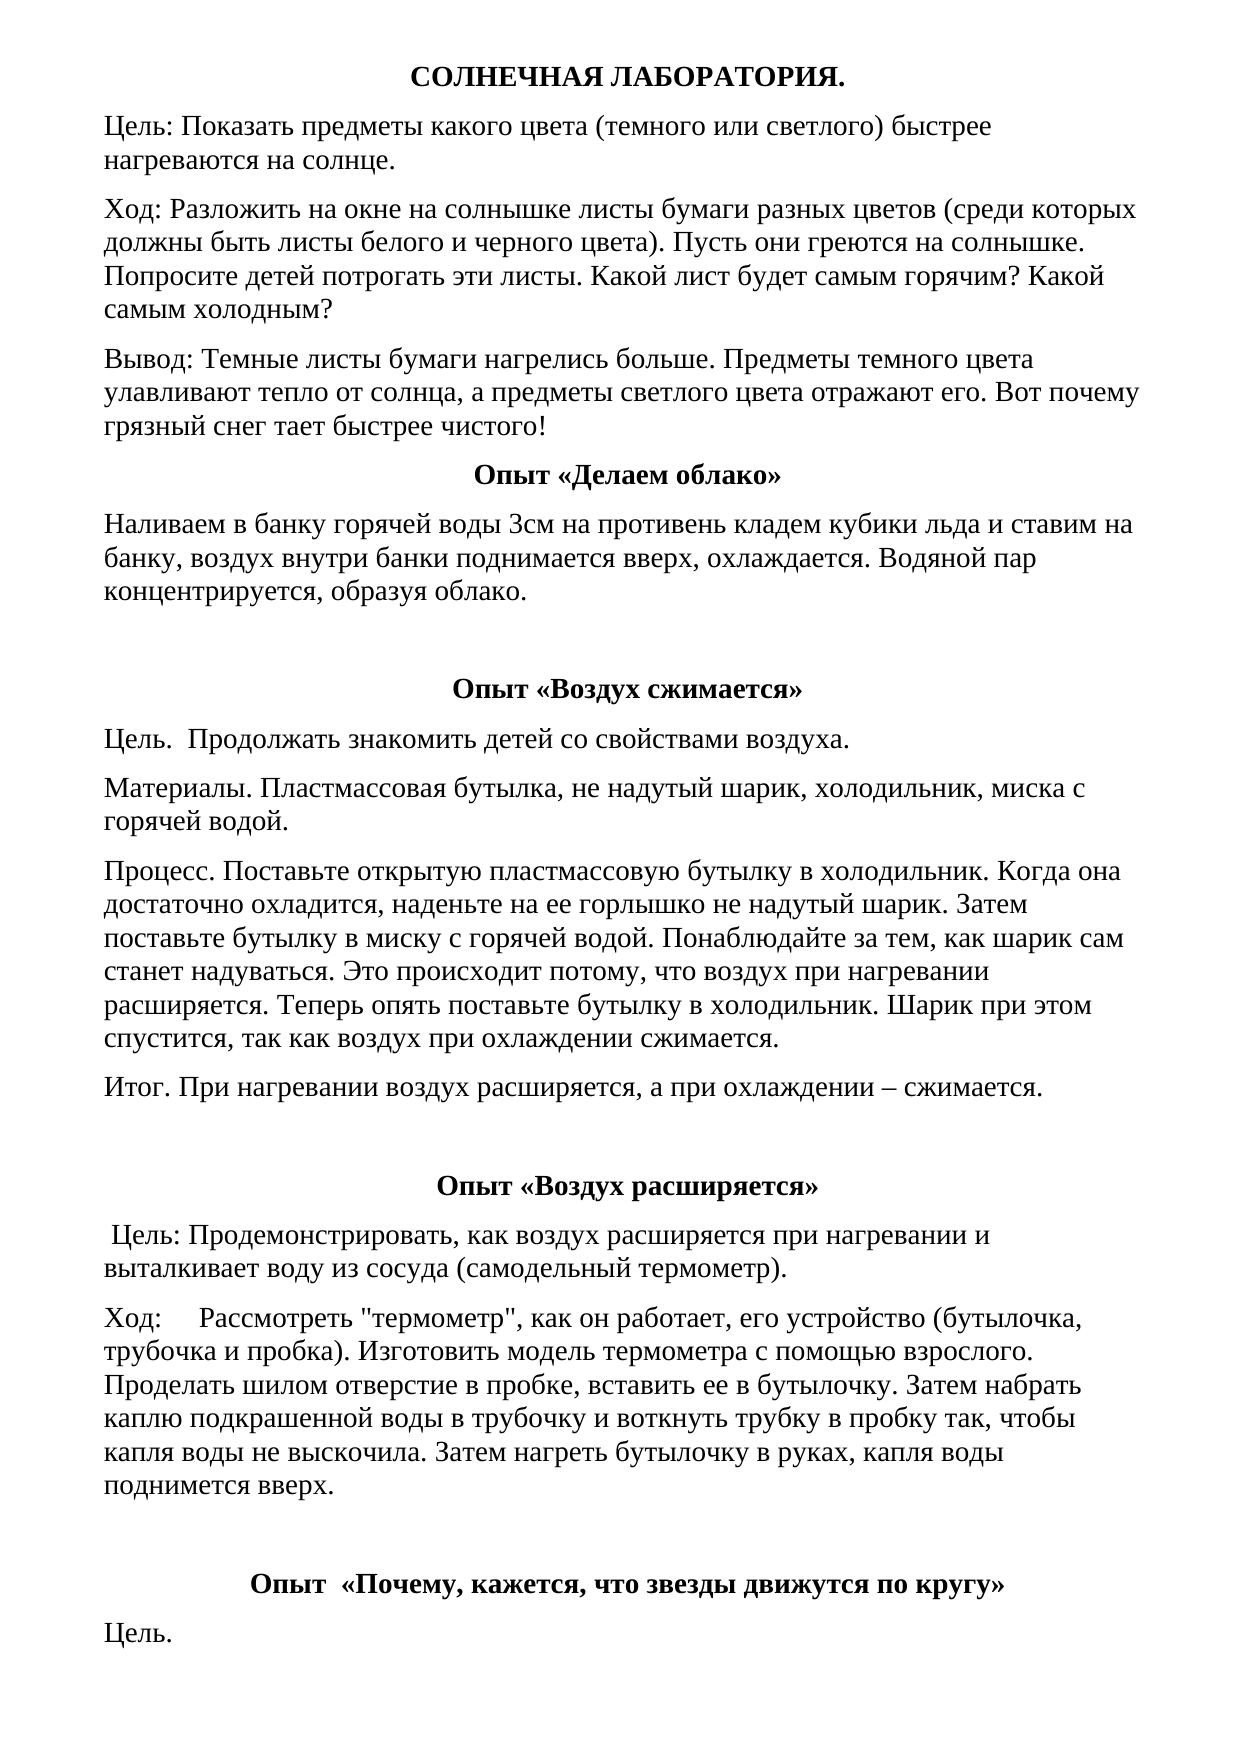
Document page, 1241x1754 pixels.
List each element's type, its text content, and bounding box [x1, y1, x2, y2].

text Опыт «Воздух расширяется» [103, 1168, 1152, 1201]
text Итог. При нагревании воздух расширяется, а при охлаждении – сжимается. [103, 1069, 1152, 1103]
text Материалы. Пластмассовая бутылка, не надутый шарик, холодильник, миска с горячей водой. [103, 770, 1152, 837]
text СОЛНЕЧНАЯ ЛАБОРАТОРИЯ. [103, 59, 1152, 93]
text Цель. Продолжать знакомить детей со свойствами воздуха. [103, 721, 1152, 754]
text Цель: Продемонстрировать, как воздух расширяется при нагревании и выталкивает воду из сосуда (самодельный термометр). [103, 1217, 1152, 1284]
text Цель: Показать предметы какого цвета (темного или светлого) быстрее нагреваются на солнце. [103, 108, 1152, 175]
text Процесс. Поставьте открытую пластмассовую бутылку в холодильник. Когда она достаточно охладится, наденьте на ее горлышко не надутый шарик. Затем поставьте бутылку в миску с горячей водой. Понаблюдайте за тем, как шарик сам станет надуваться. Это происходит потому, что воздух при нагревании расширяется. Теперь опять поставьте бутылку в холодильник. Шарик при этом спустится, так как воздух при охлаждении сжимается. [103, 853, 1152, 1054]
text Опыт «Почему, кажется, что звезды движутся по кругу» [103, 1566, 1152, 1599]
text Ход: Рассмотреть "термометр", как он работает, его устройство (бутылочка, трубочка и пробка). Изготовить модель термометра с помощью взрослого. Проделать шилом отверстие в пробке, вставить ее в бутылочку. Затем набрать каплю подкрашенной воды в трубочку и воткнуть трубку в пробку так, чтобы капля воды не выскочила. Затем нагреть бутылочку в руках, капля воды поднимется вверх. [103, 1300, 1152, 1501]
text Ход: Разложить на окне на солнышке листы бумаги разных цветов (среди которых должны быть листы белого и черного цвета). Пусть они греются на солнышке. Попросите детей потрогать эти листы. Какой лист будет самым горячим? Какой самым холодным? [103, 191, 1152, 325]
text Наливаем в банку горячей воды 3см на противень кладем кубики льда и ставим на банку, воздух внутри банки поднимается вверх, охлаждается. Водяной пар концентрируется, образуя облако. [103, 506, 1152, 607]
text Опыт «Воздух сжимается» [103, 672, 1152, 705]
text Опыт «Делаем облако» [103, 457, 1152, 491]
text Цель. [103, 1615, 1152, 1648]
text Вывод: Темные листы бумаги нагрелись больше. Предметы темного цвета улавливают тепло от солнца, а предметы светлого цвета отражают его. Вот почему грязный снег тает быстрее чистого! [103, 341, 1152, 441]
